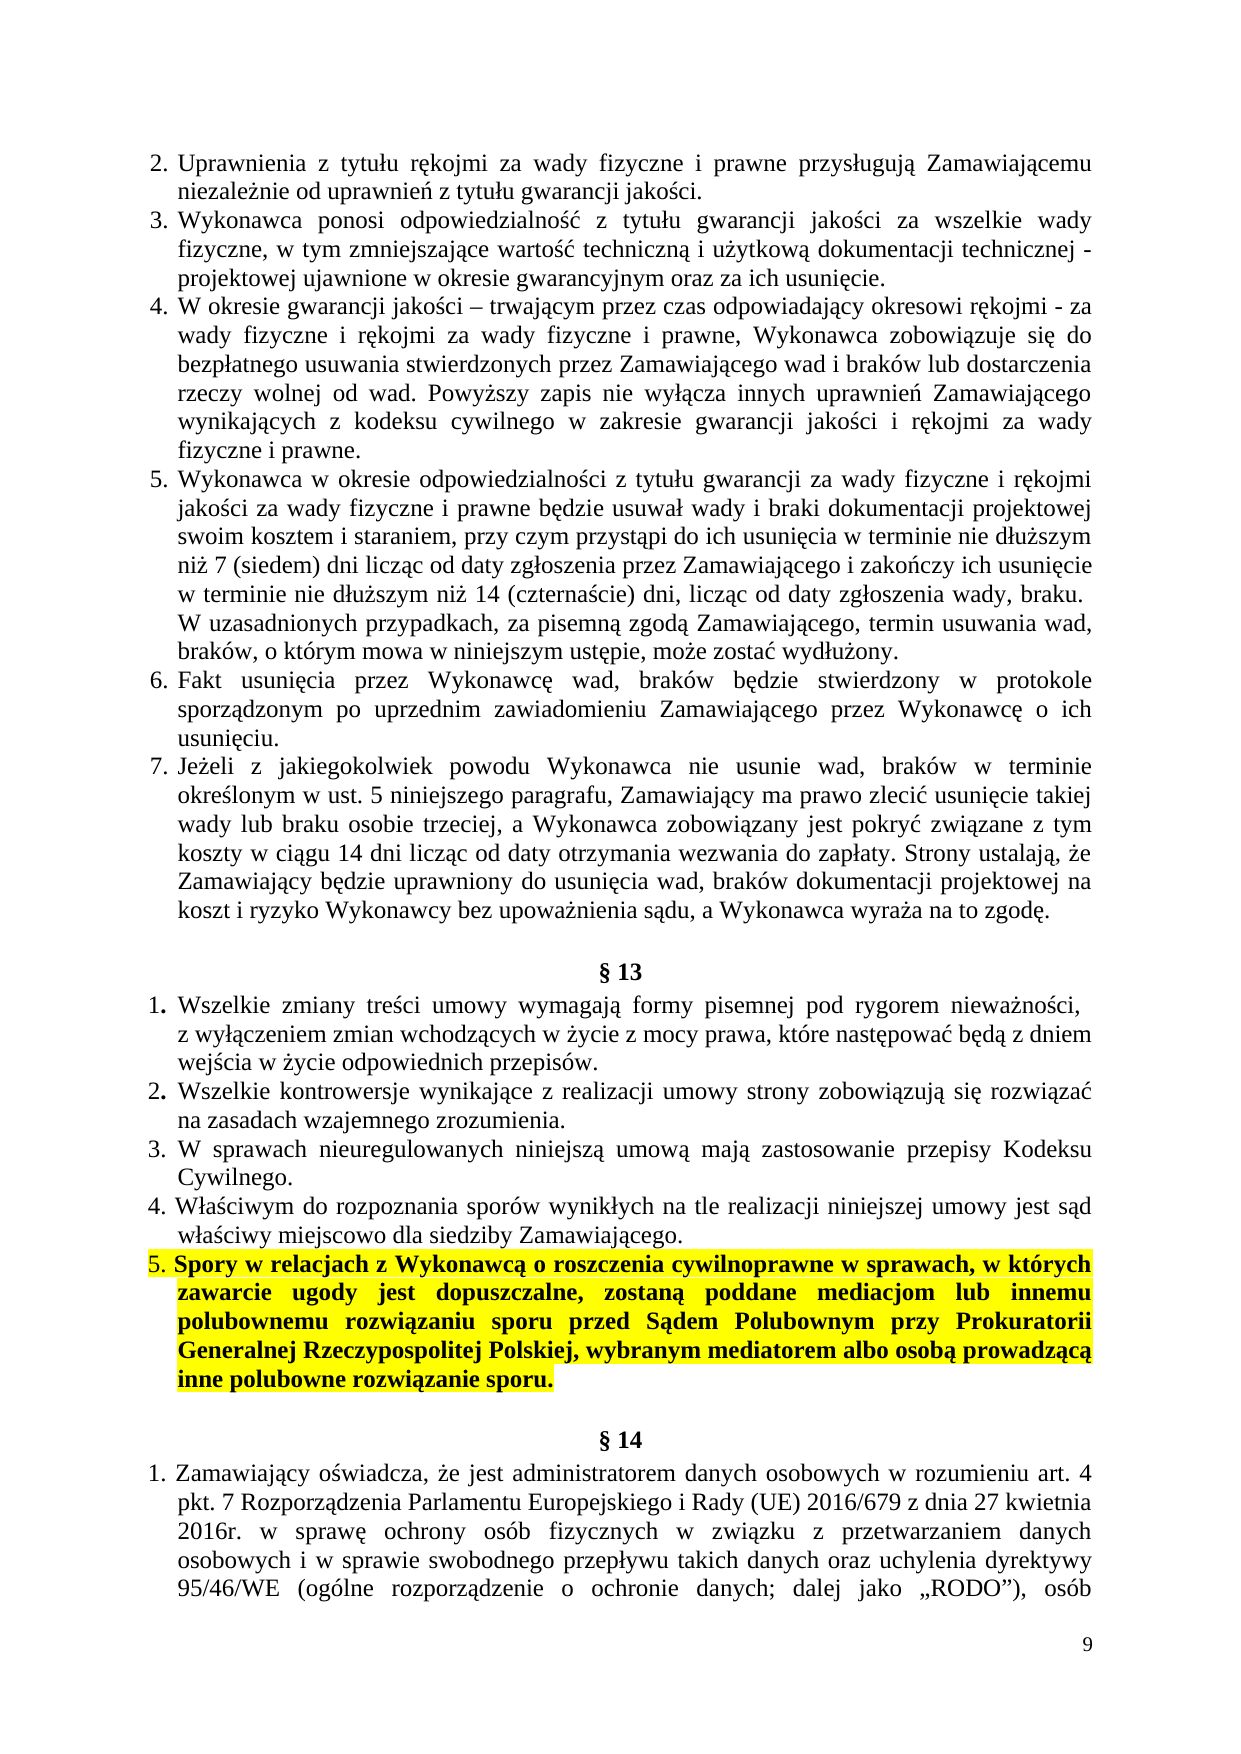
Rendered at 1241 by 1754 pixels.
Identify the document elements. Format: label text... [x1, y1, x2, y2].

text 5. Spory w relacjach z Wykonawcą o roszczenia cywilnoprawne w sprawach, w których zawarcie ugody jest dopuszczalne, zostaną poddane mediacjom lub innemu polubownemu rozwiązaniu sporu przed Sądem Polubownym przy Prokuratorii Generalnej Rzeczypospolitej Polskiej, wybranym mediatorem albo osobą prowadzącą inne polubowne rozwiązanie sporu. [148, 1277, 1093, 1392]
text § 13 [148, 957, 1093, 986]
list Wykonawca ponosi odpowiedzialność z tytułu gwarancji jakości za wszelkie wady fizyczne, w tym zmniejszające wartość techniczną i użytkową dokumentacji technicznej - projektowej ujawnione w okresie gwarancyjnym oraz za ich usunięcie. [149, 205, 1093, 291]
list Wykonawca w okresie odpowiedzialności z tytułu gwarancji za wady fizyczne i rękojmi jakości za wady fizyczne i prawne będzie usuwał wady i braki dokumentacji projektowej swoim kosztem i staraniem, przy czym przystąpi do ich usunięcia w terminie nie dłuższym niż 7 (siedem) dni licząc od daty zgłoszenia przez Zamawiającego i zakończy ich usunięcie w terminie nie dłuższym niż 14 (czternaście) dni, licząc od daty zgłoszenia wady, braku. W uzasadnionych przypadkach, za pisemną zgodą Zamawiającego, termin usuwania wad, braków, o którym mowa w niniejszym ustępie, może zostać wydłużony. [149, 464, 1093, 665]
list Fakt usunięcia przez Wykonawcę wad, braków będzie stwierdzony w protokole sporządzonym po uprzednim zawiadomieniu Zamawiającego przez Wykonawcę o ich usunięciu. [149, 665, 1093, 751]
text 3. W sprawach nieuregulowanych niniejszą umową mają zastosowanie przepisy Kodeksu Cywilnego. [148, 1134, 1093, 1191]
text § 14 [148, 1425, 1093, 1454]
text 1. Wszelkie zmiany treści umowy wymagają formy pisemnej pod rygorem nieważności, z wyłączeniem zmian wchodzących w życie z mocy prawa, które następować będą z dniem wejścia w życie odpowiednich przepisów. [148, 990, 1093, 1076]
text 2. Wszelkie kontrowersje wynikające z realizacji umowy strony zobowiązują się rozwiązać na zasadach wzajemnego zrozumienia. [148, 1076, 1093, 1134]
list W okresie gwarancji jakości – trwającym przez czas odpowiadający okresowi rękojmi - za wady fizyczne i rękojmi za wady fizyczne i prawne, Wykonawca zobowiązuje się do bezpłatnego usuwania stwierdzonych przez Zamawiającego wad i braków lub dostarczenia rzeczy wolnej od wad. Powyższy zapis nie wyłącza innych uprawnień Zamawiającego wynikających z kodeksu cywilnego w zakresie gwarancji jakości i rękojmi za wady fizyczne i prawne. [149, 291, 1093, 464]
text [148, 1458, 1093, 1602]
list Uprawnienia z tytułu rękojmi za wady fizyczne i prawne przysługują Zamawiającemu niezależnie od uprawnień z tytułu gwarancji jakości. [149, 148, 1093, 205]
text 4. Właściwym do rozpoznania sporów wynikłych na tle realizacji niniejszej umowy jest sąd właściwy miejscowo dla siedziby Zamawiającego. [148, 1191, 1093, 1249]
list Jeżeli z jakiegokolwiek powodu Wykonawca nie usunie wad, braków w terminie określonym w ust. 5 niniejszego paragrafu, Zamawiający ma prawo zlecić usunięcie takiej wady lub braku osobie trzeciej, a Wykonawca zobowiązany jest pokryć związane z tym koszty w ciągu 14 dni licząc od daty otrzymania wezwania do zapłaty. Strony ustalają, że Zamawiający będzie uprawniony do usunięcia wad, braków dokumentacji projektowej na koszt i ryzyko Wykonawcy bez upoważnienia sądu, a Wykonawca wyraża na to zgodę. [149, 751, 1093, 924]
